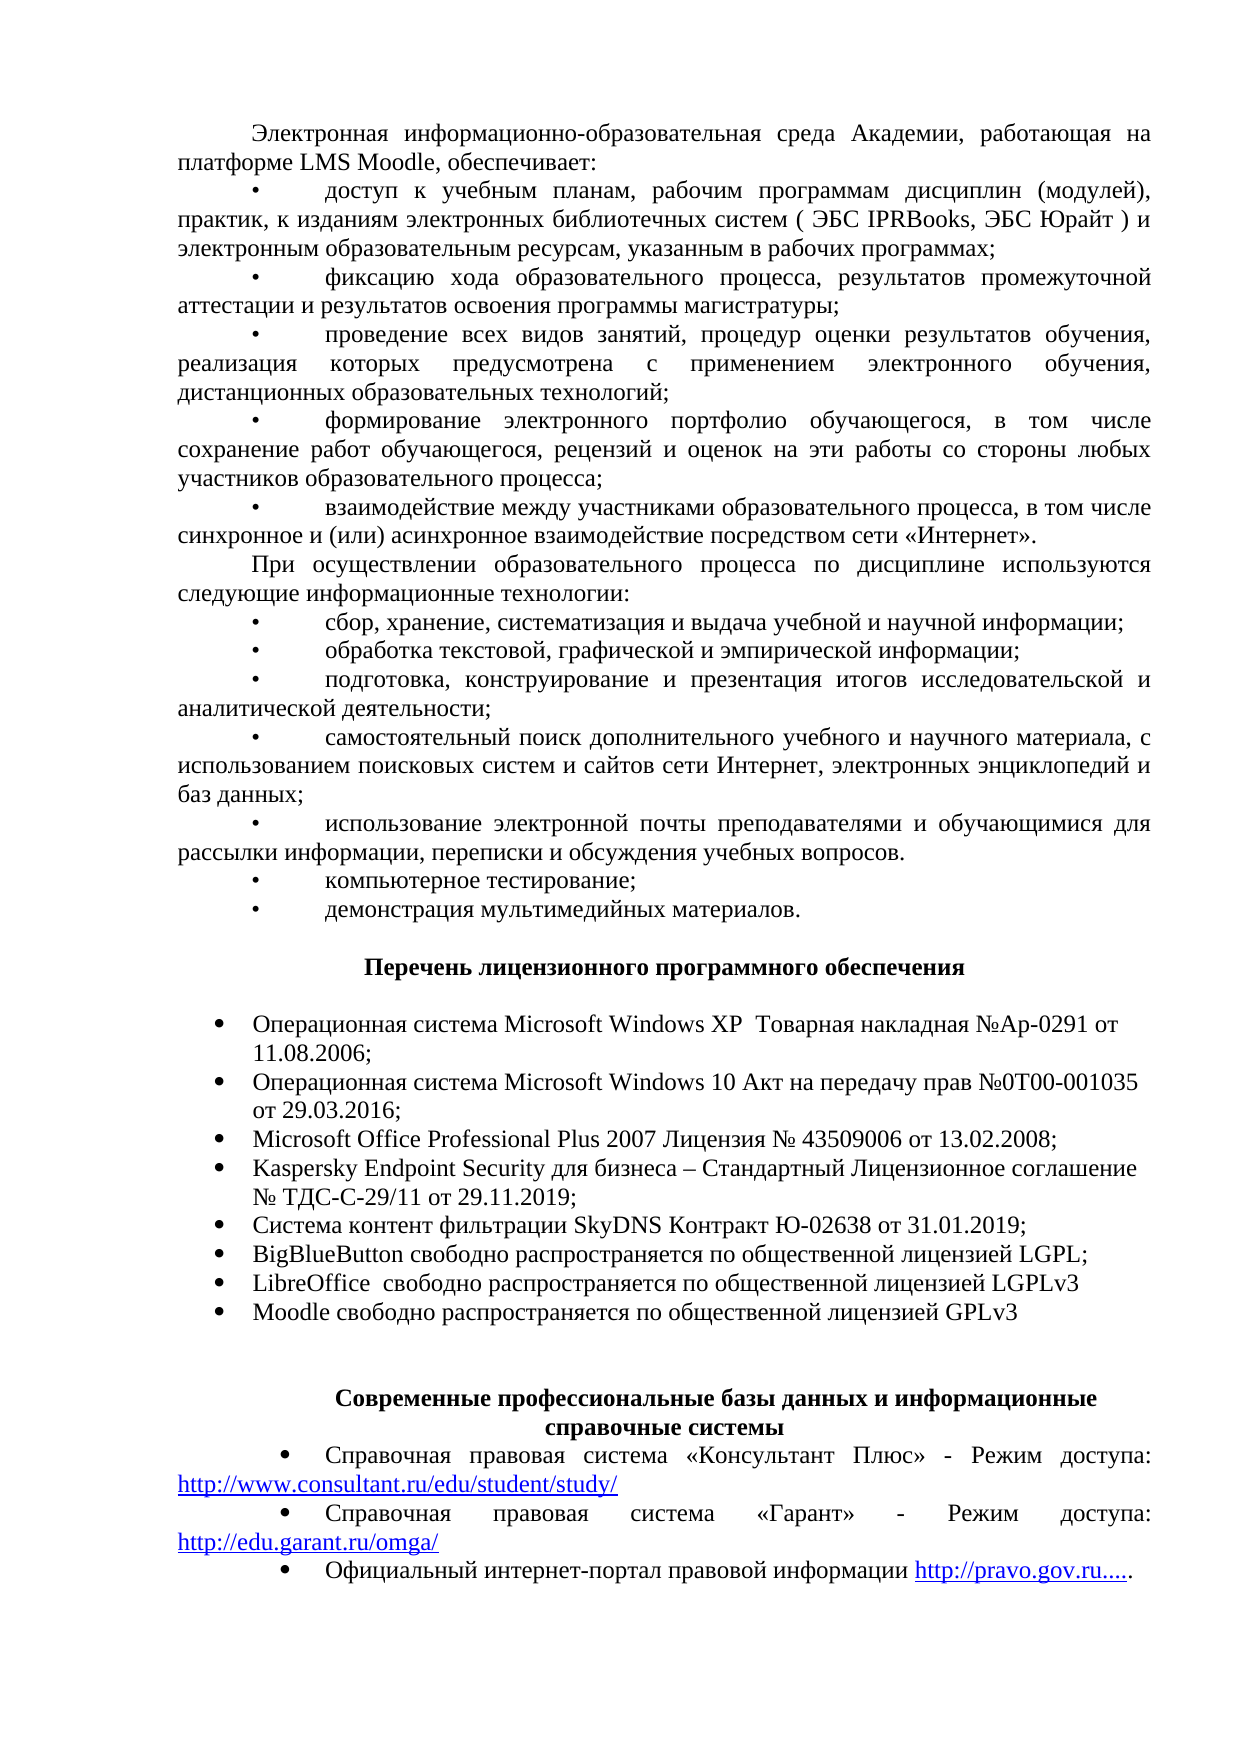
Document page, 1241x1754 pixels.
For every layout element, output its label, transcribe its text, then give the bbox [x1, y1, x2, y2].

text • доступ к учебным планам, рабочим программам дисциплин (модулей), практик, к изданиям электронных библиотечных систем ( ЭБС IPRBooks, ЭБС Юрайт ) и электронным образовательным ресурсам, указанным в рабочих программах; [177, 176, 1152, 262]
text • фиксацию хода образовательного процесса, результатов промежуточной аттестации и результатов освоения программы магистратуры; [177, 262, 1152, 319]
list Справочная правовая система «Консультант Плюс» - Режим доступа: http://www.consultant.ru/edu/student/study/ [177, 1441, 1152, 1498]
text Перечень лицензионного программного обеспечения [177, 952, 1152, 981]
text • компьютерное тестирование; [177, 866, 1152, 894]
list Kaspersky Endpoint Security для бизнеса – Стандартный Лицензионное соглашение № ТДС-С-29/11 от 29.11.2019; [215, 1153, 1152, 1211]
text • проведение всех видов занятий, процедур оценки результатов обучения, реализация которых предусмотрена с применением электронного обучения, дистанционных образовательных технологий; [177, 319, 1152, 406]
list Операционная система Microsoft Windows XP Товарная накладная №Ар-0291 от 11.08.2006; [215, 1009, 1152, 1067]
list Справочная правовая система «Гарант» - Режим доступа: http://edu.garant.ru/omga/ [177, 1498, 1152, 1556]
text Электронная информационно-образовательная среда Академии, работающая на платформе LMS Moodle, обеспечивает: [177, 118, 1152, 176]
text • демонстрация мультимедийных материалов. [177, 894, 1152, 923]
text • подготовка, конструирование и презентация итогов исследовательской и аналитической деятельности; [177, 664, 1152, 722]
list Официальный интернет-портал правовой информации http://pravo.gov.ru..... [177, 1556, 1152, 1584]
list Операционная система Microsoft Windows 10 Акт на передачу прав №0Т00-001035 от 29.03.2016; [215, 1067, 1152, 1124]
text • обработка текстовой, графической и эмпирической информации; [177, 636, 1152, 664]
list Moodle свободно распространяется по общественной лицензией GPLv3 [215, 1297, 1152, 1326]
text • формирование электронного портфолио обучающегося, в том числе сохранение работ обучающегося, рецензий и оценок на эти работы со стороны любых участников образовательного процесса; [177, 406, 1152, 492]
list BigBlueButton свободно распространяется по общественной лицензией LGPL; [215, 1239, 1152, 1268]
list Система контент фильтрации SkyDNS Контракт Ю-02638 от 31.01.2019; [215, 1211, 1152, 1239]
list Microsoft Office Professional Plus 2007 Лицензия № 43509006 от 13.02.2008; [215, 1124, 1152, 1153]
text Современные профессиональные базы данных и информационные справочные системы [177, 1383, 1152, 1441]
text • взаимодействие между участниками образовательного процесса, в том числе синхронное и (или) асинхронное взаимодействие посредством сети «Интернет». [177, 492, 1152, 549]
text При осуществлении образовательного процесса по дисциплине используются следующие информационные технологии: [177, 549, 1152, 607]
list LibreOffice свободно распространяется по общественной лицензией LGPLv3 [215, 1268, 1152, 1297]
text • использование электронной почты преподавателями и обучающимися для рассылки информации, переписки и обсуждения учебных вопросов. [177, 808, 1152, 866]
text • сбор, хранение, систематизация и выдача учебной и научной информации; [177, 607, 1152, 636]
text • самостоятельный поиск дополнительного учебного и научного материала, с использованием поисковых систем и сайтов сети Интернет, электронных энциклопедий и баз данных; [177, 722, 1152, 808]
